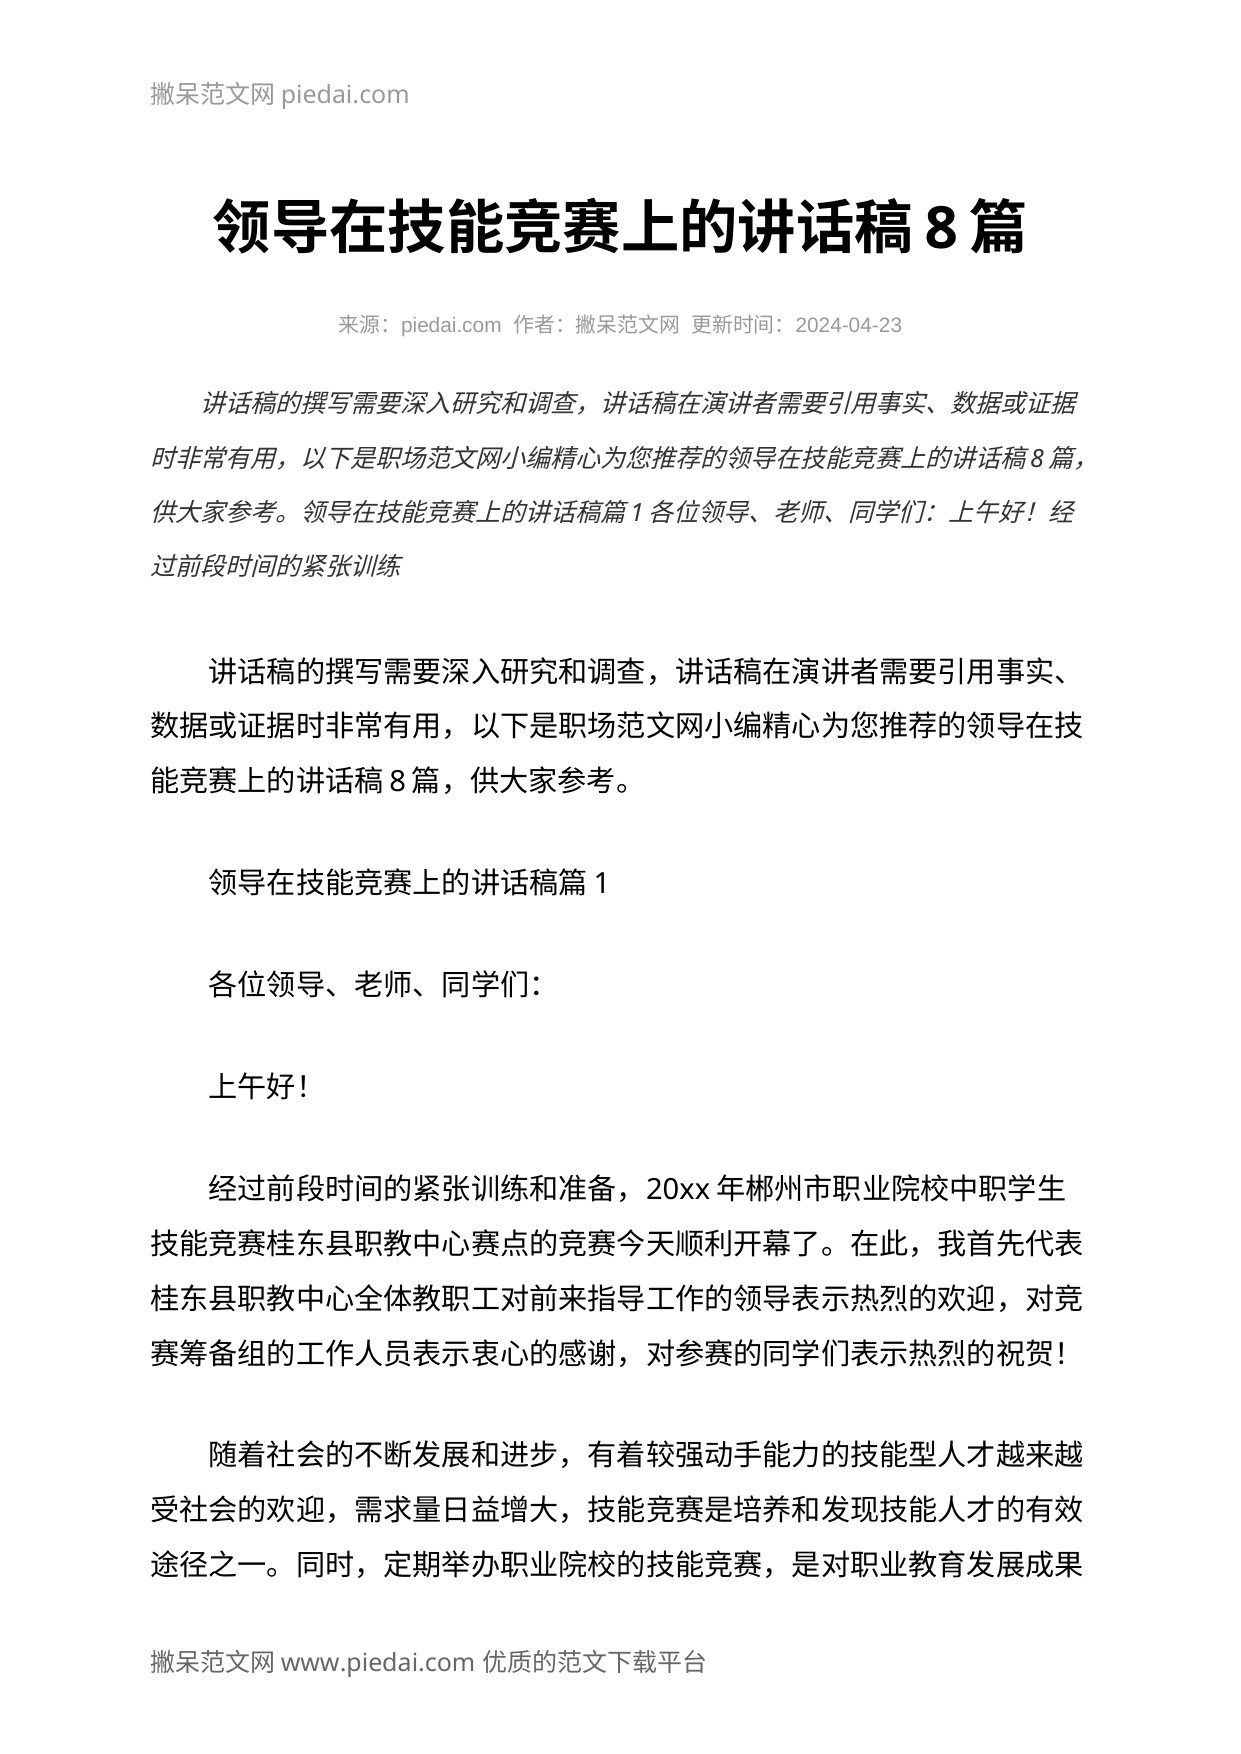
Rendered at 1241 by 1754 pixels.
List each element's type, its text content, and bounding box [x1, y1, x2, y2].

text 上午好！ [150, 1064, 1090, 1106]
subtitle 领导在技能竞赛上的讲话稿8篇 [150, 181, 1090, 266]
text 来源：piedai.com 作者：撇呆范文网 更新时间：2024-04-23 [150, 313, 1090, 337]
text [150, 1432, 1090, 1584]
text 各位领导、老师、同学们： [150, 962, 1090, 1004]
text 讲话稿的撰写需要深入研究和调查，讲话稿在演讲者需要引用事实、数据或证据时非常有用，以下是职场范文网小编精心为您推荐的领导在技能竞赛上的讲话稿8篇，供大家参考。领导在技能竞赛上的讲话稿篇1各位领导、老师、同学们：上午好！经过前段时间的紧张训练 [150, 384, 1090, 583]
text 领导在技能竞赛上的讲话稿篇1 [150, 860, 1090, 902]
text 经过前段时间的紧张训练和准备，20xx年郴州市职业院校中职学生技能竞赛桂东县职教中心赛点的竞赛今天顺利开幕了。在此，我首先代表桂东县职教中心全体教职工对前来指导工作的领导表示热烈的欢迎，对竞赛筹备组的工作人员表示衷心的感谢，对参赛的同学们表示热烈的祝贺！ [150, 1165, 1090, 1372]
text 讲话稿的撰写需要深入研究和调查，讲话稿在演讲者需要引用事实、数据或证据时非常有用，以下是职场范文网小编精心为您推荐的领导在技能竞赛上的讲话稿8篇，供大家参考。 [150, 648, 1090, 800]
